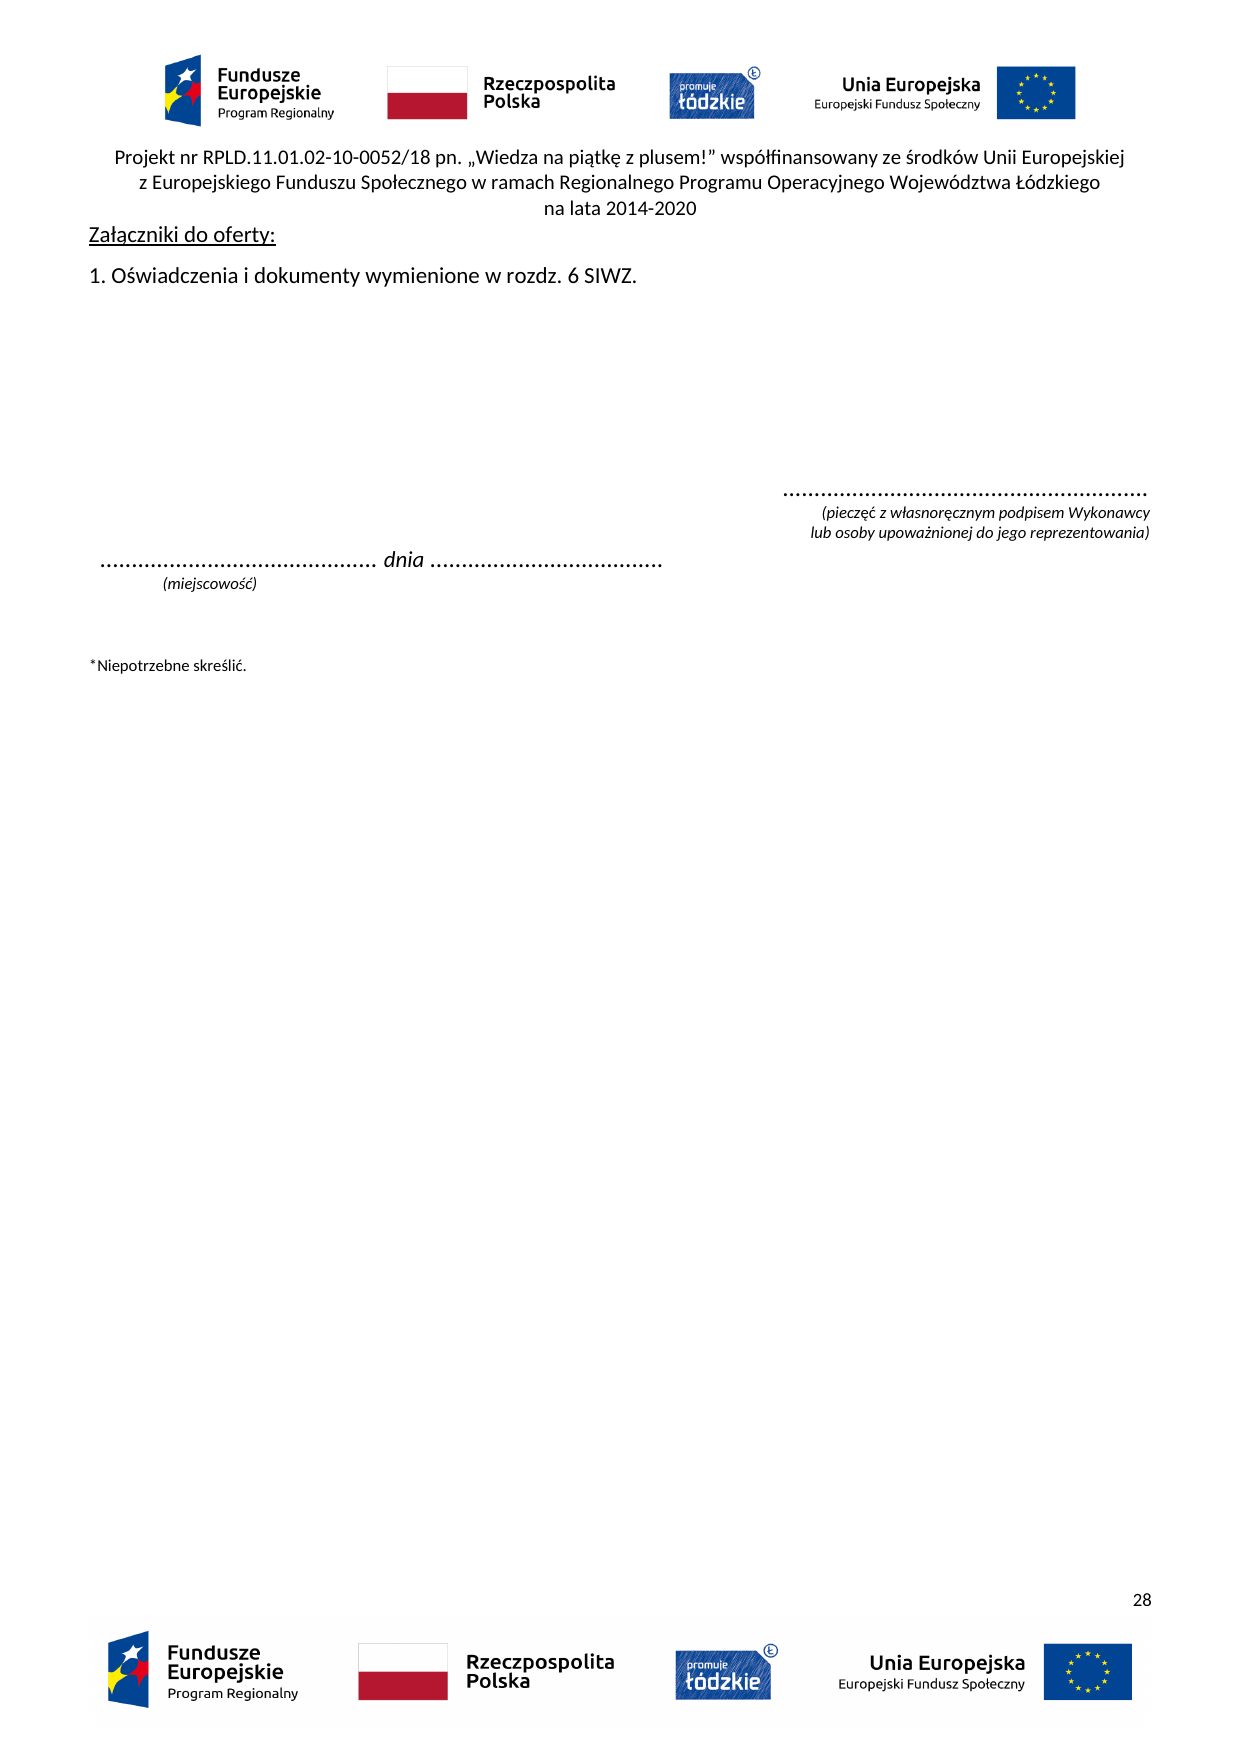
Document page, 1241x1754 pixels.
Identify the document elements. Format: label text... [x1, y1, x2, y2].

text ............................................ dnia ..................................... [89, 543, 1152, 573]
text 1. Oświadczenia i dokumenty wymienione w rozdz. 6 SIWZ. [89, 261, 1152, 289]
text Załączniki do oferty: [89, 220, 1152, 248]
picture [88, 1611, 1152, 1727]
text lub osoby upoważnionej do jego reprezentowania) [89, 523, 1152, 543]
text .......................................................... [89, 472, 1152, 502]
text (miejscowość) [89, 573, 1152, 594]
picture [147, 36, 1093, 144]
text (pieczęć z własnoręcznym podpisem Wykonawcy [89, 502, 1152, 523]
text *Niepotrzebne skreślić. [89, 655, 1152, 675]
